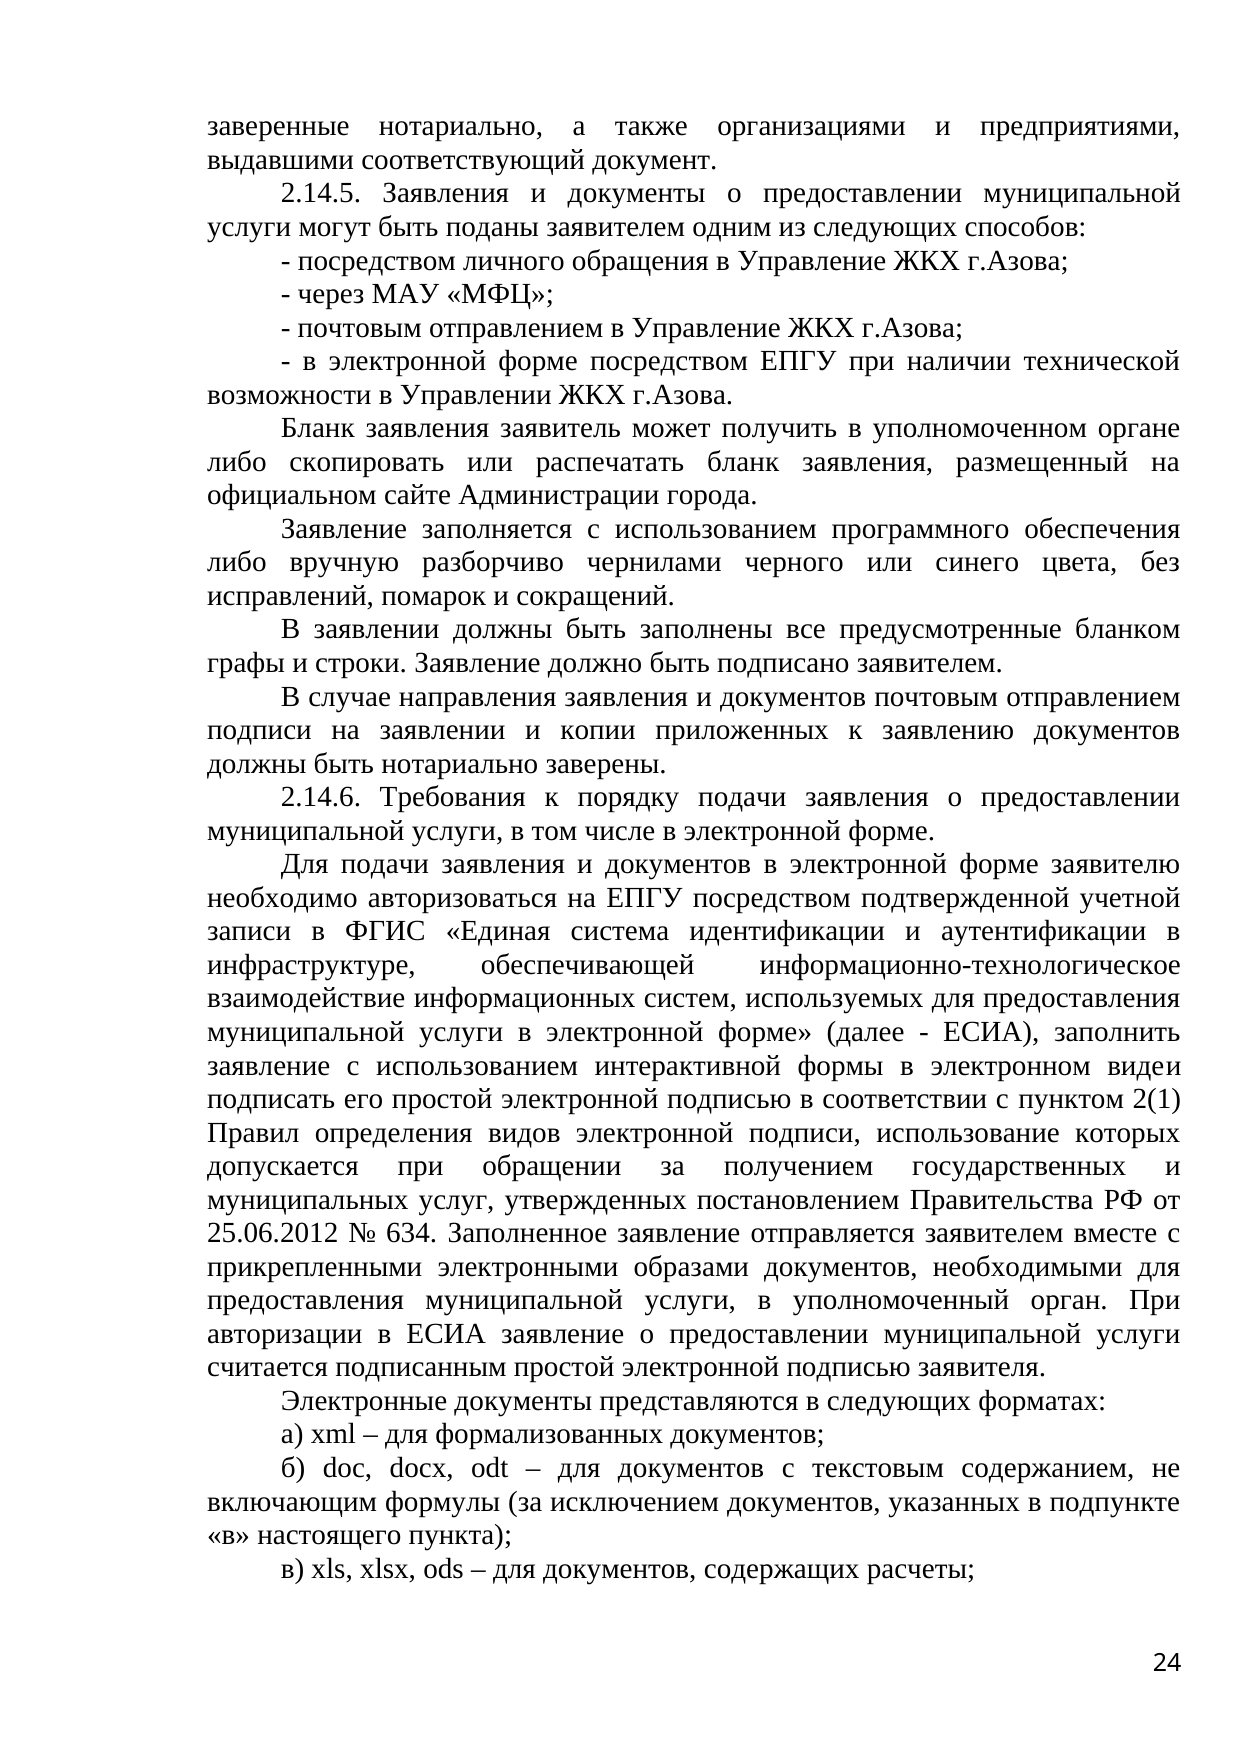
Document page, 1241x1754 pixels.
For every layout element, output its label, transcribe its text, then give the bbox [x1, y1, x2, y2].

text - в электронной форме посредством ЕПГУ при наличии технической возможности в Управлении ЖКХ г.Азова. [207, 343, 1181, 410]
text - через МАУ «МФЦ»; [207, 276, 1181, 310]
text 2.14.6. Требования к порядку подачи заявления о предоставлении муниципальной услуги, в том числе в электронной форме. [207, 779, 1181, 846]
text - почтовым отправлением в Управление ЖКХ г.Азова; [207, 310, 1181, 343]
text 2.14.5. Заявления и документы о предоставлении муниципальной услуги могут быть поданы заявителем одним из следующих способов: [207, 176, 1181, 243]
text б) doc, docx, odt – для документов с текстовым содержанием, не включающим формулы (за исключением документов, указанных в подпункте «в» настоящего пункта); [207, 1450, 1181, 1551]
text Для подачи заявления и документов в электронной форме заявителю необходимо авторизоваться на ЕПГУ посредством подтвержденной учетной записи в ФГИС «Единая система идентификации и аутентификации в инфраструктуре, обеспечивающей информационно-технологическое взаимодействие информационных систем, используемых для предоставления муниципальной услуги в электронной форме» (далее - ЕСИА), заполнить заявление с использованием интерактивной формы в электронном видеи подписать его простой электронной подписью в соответствии с пунктом 2(1) Правил определения видов электронной подписи, использование которых допускается при обращении за получением государственных и муниципальных услуг, утвержденных постановлением Правительства РФ от 25.06.2012 № 634. Заполненное заявление отправляется заявителем вместе с прикрепленными электронными образами документов, необходимыми для предоставления муниципальной услуги, в уполномоченный орган. При авторизации в ЕСИА заявление о предоставлении муниципальной услуги считается подписанным простой электронной подписью заявителя. [207, 846, 1181, 1383]
text Бланк заявления заявитель может получить в уполномоченном органе либо скопировать или распечатать бланк заявления, размещенный на официальном сайте Администрации города. [207, 410, 1181, 511]
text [207, 108, 1181, 176]
text в) xls, xlsx, ods – для документов, содержащих расчеты; [207, 1551, 1181, 1584]
text - посредством личного обращения в Управление ЖКХ г.Азова; [207, 243, 1181, 276]
text В случае направления заявления и документов почтовым отправлением подписи на заявлении и копии приложенных к заявлению документов должны быть нотариально заверены. [207, 679, 1181, 779]
text Электронные документы представляются в следующих форматах: [207, 1383, 1181, 1417]
text В заявлении должны быть заполнены все предусмотренные бланком графы и строки. Заявление должно быть подписано заявителем. [207, 612, 1181, 679]
text а) xml – для формализованных документов; [207, 1417, 1181, 1450]
text Заявление заполняется с использованием программного обеспечения либо вручную разборчиво чернилами черного или синего цвета, без исправлений, помарок и сокращений. [207, 511, 1181, 612]
